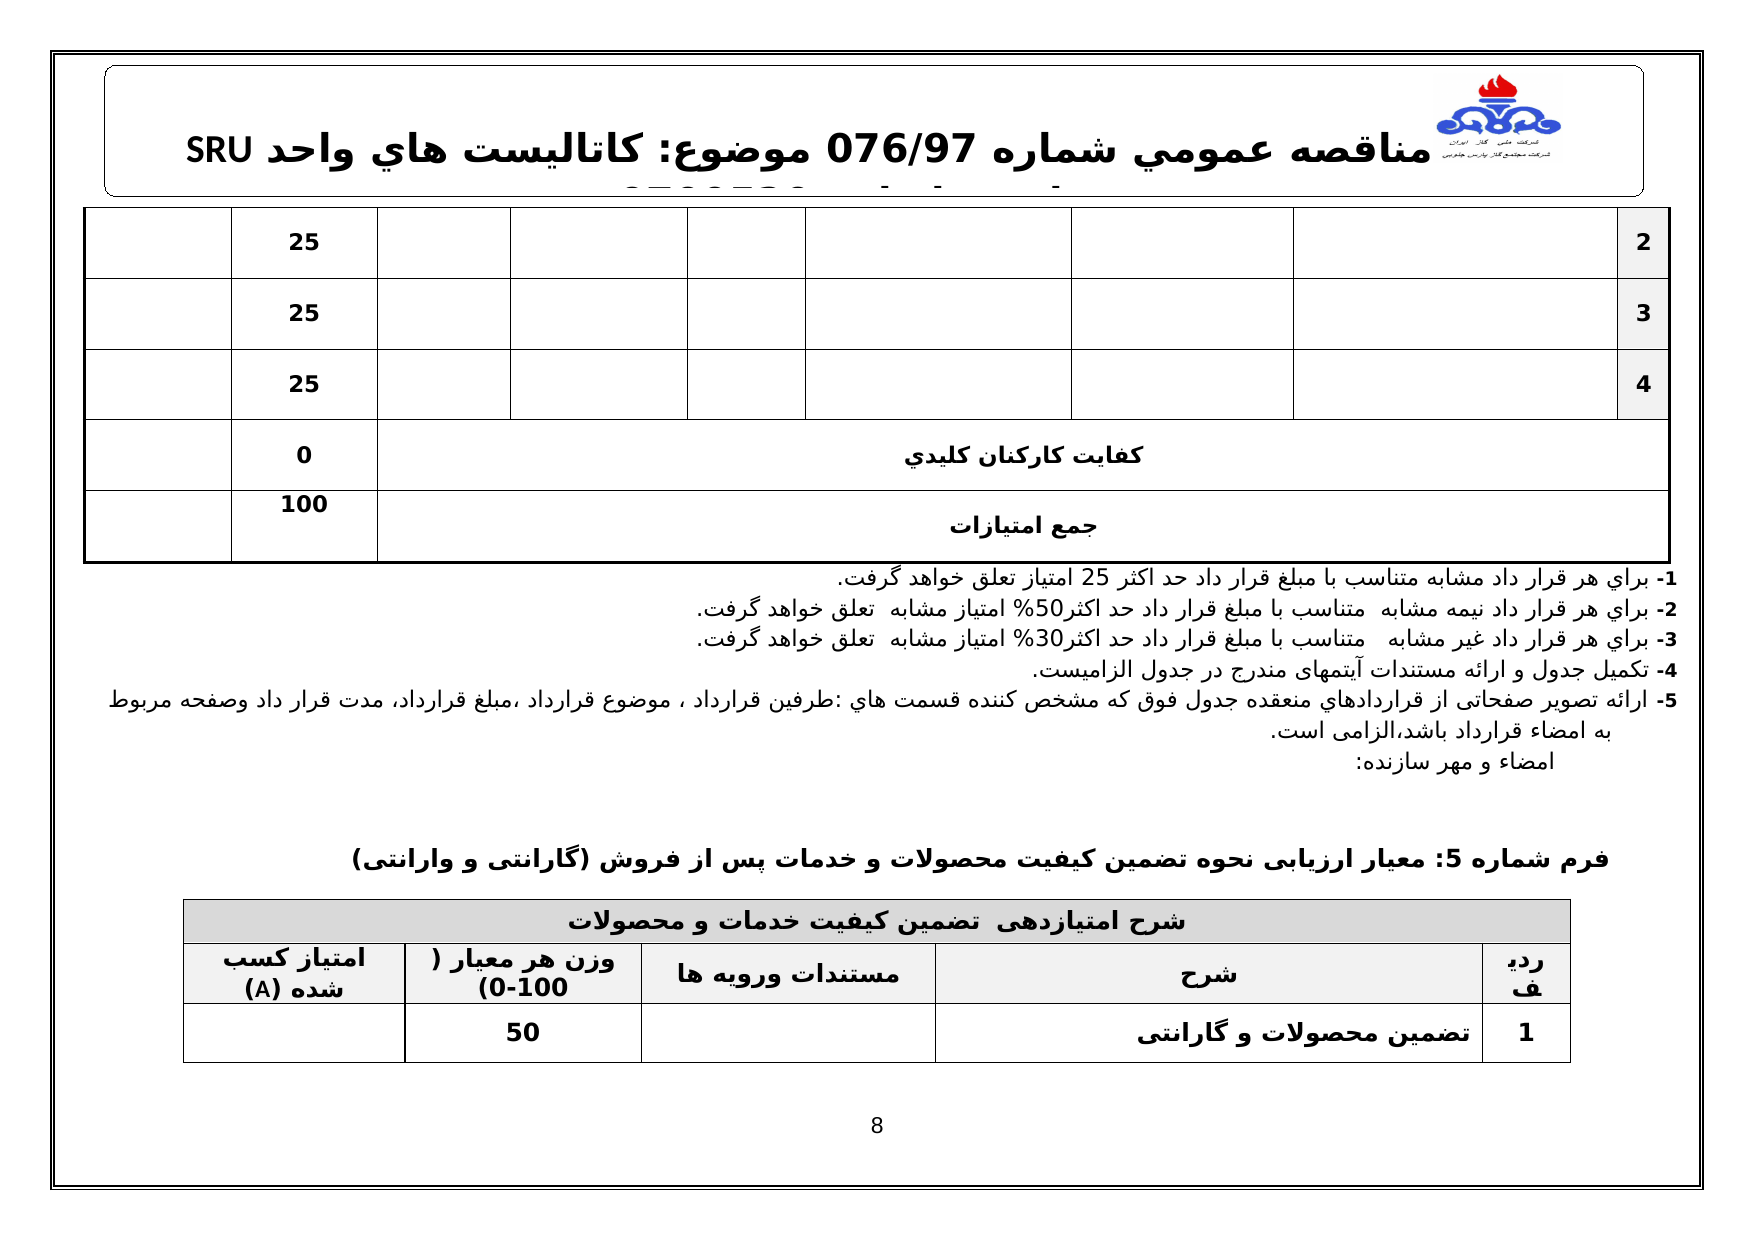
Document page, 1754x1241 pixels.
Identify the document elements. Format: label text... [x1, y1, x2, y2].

table_cell [86, 208, 231, 278]
table_cell [86, 420, 231, 490]
table_cell شرح [936, 944, 1482, 1003]
table_cell وزن هر معیار (100-0) [406, 944, 641, 1003]
list براي هر قرار داد مشابه متناسب با مبلغ قرار داد حد اكثر 25 امتياز تعلق خواهد گرفت. [106, 564, 1650, 591]
table_cell [1072, 279, 1293, 348]
list ارائه تصویر صفحاتی از قراردادهاي منعقده جدول فوق که مشخص کننده قسمت هاي :طرفین قرارداد ، موضوع قرارداد ،مبلغ قرارداد، مدت قرار داد وصفحه مربوط به امضاء قرارداد باشد،الزامی است. [106, 687, 1650, 744]
table_cell 1 [1483, 1004, 1570, 1062]
table_cell [1294, 279, 1617, 348]
picture [1433, 73, 1563, 163]
table_cell 50 [406, 1004, 641, 1062]
text فرم شماره 5: معیار ارزیابی نحوه تضمین کیفیت محصولات و خدمات پس از فروش (گارانتی و وارانتی) [106, 844, 1610, 873]
list براي هر قرار داد غير مشابه متناسب با مبلغ قرار داد حد اكثر30% امتياز مشابه تعلق خواهد گرفت. [106, 625, 1650, 652]
table_cell [86, 491, 231, 561]
table_cell [688, 208, 805, 278]
table_cell 2 [1618, 208, 1668, 278]
table_cell 100 [232, 491, 377, 561]
table_cell [378, 208, 510, 278]
table_cell جمع امتیازات [378, 491, 1668, 561]
table_cell [642, 1004, 935, 1062]
table_cell 25 [232, 279, 377, 348]
list براي هر قرار داد نيمه مشابه متناسب با مبلغ قرار داد حد اكثر50% امتياز مشابه تعلق خواهد گرفت. [106, 595, 1650, 621]
table_cell [86, 279, 231, 348]
table_cell 4 [1618, 350, 1668, 419]
table_cell [806, 279, 1071, 348]
table_cell [184, 1004, 404, 1062]
table_cell [1294, 350, 1617, 419]
table_cell امتیاز کسب شده (A) [184, 944, 404, 1003]
table_cell ردیف [1483, 944, 1570, 1003]
table_cell [806, 350, 1071, 419]
table_cell [511, 279, 687, 348]
table_cell [378, 279, 510, 348]
text امضاء و مهر سازنده: [106, 748, 1648, 774]
table_cell [1072, 208, 1293, 278]
table_cell كفايت كاركنان كليدي [378, 420, 1668, 490]
table_cell مستندات ورویه ها [642, 944, 935, 1003]
table_cell [688, 279, 805, 348]
table_cell [806, 208, 1071, 278]
table_header شرح امتیازدهی تضمین کیفیت خدمات و محصولات [184, 900, 1570, 942]
table_cell [378, 350, 510, 419]
list تكميل جدول و ارائه مستندات آیتمهای مندرج در جدول الزامیست. [106, 656, 1650, 683]
table_cell [86, 350, 231, 419]
table_cell تضمین محصولات و گارانتی [936, 1004, 1482, 1062]
table_cell [511, 208, 687, 278]
table_cell 25 [232, 350, 377, 419]
table_cell [1294, 208, 1617, 278]
table_cell 0 [232, 420, 377, 490]
table_cell 3 [1618, 279, 1668, 348]
table_cell [1072, 350, 1293, 419]
table_cell 25 [232, 208, 377, 278]
table_cell [688, 350, 805, 419]
table_cell [511, 350, 687, 419]
